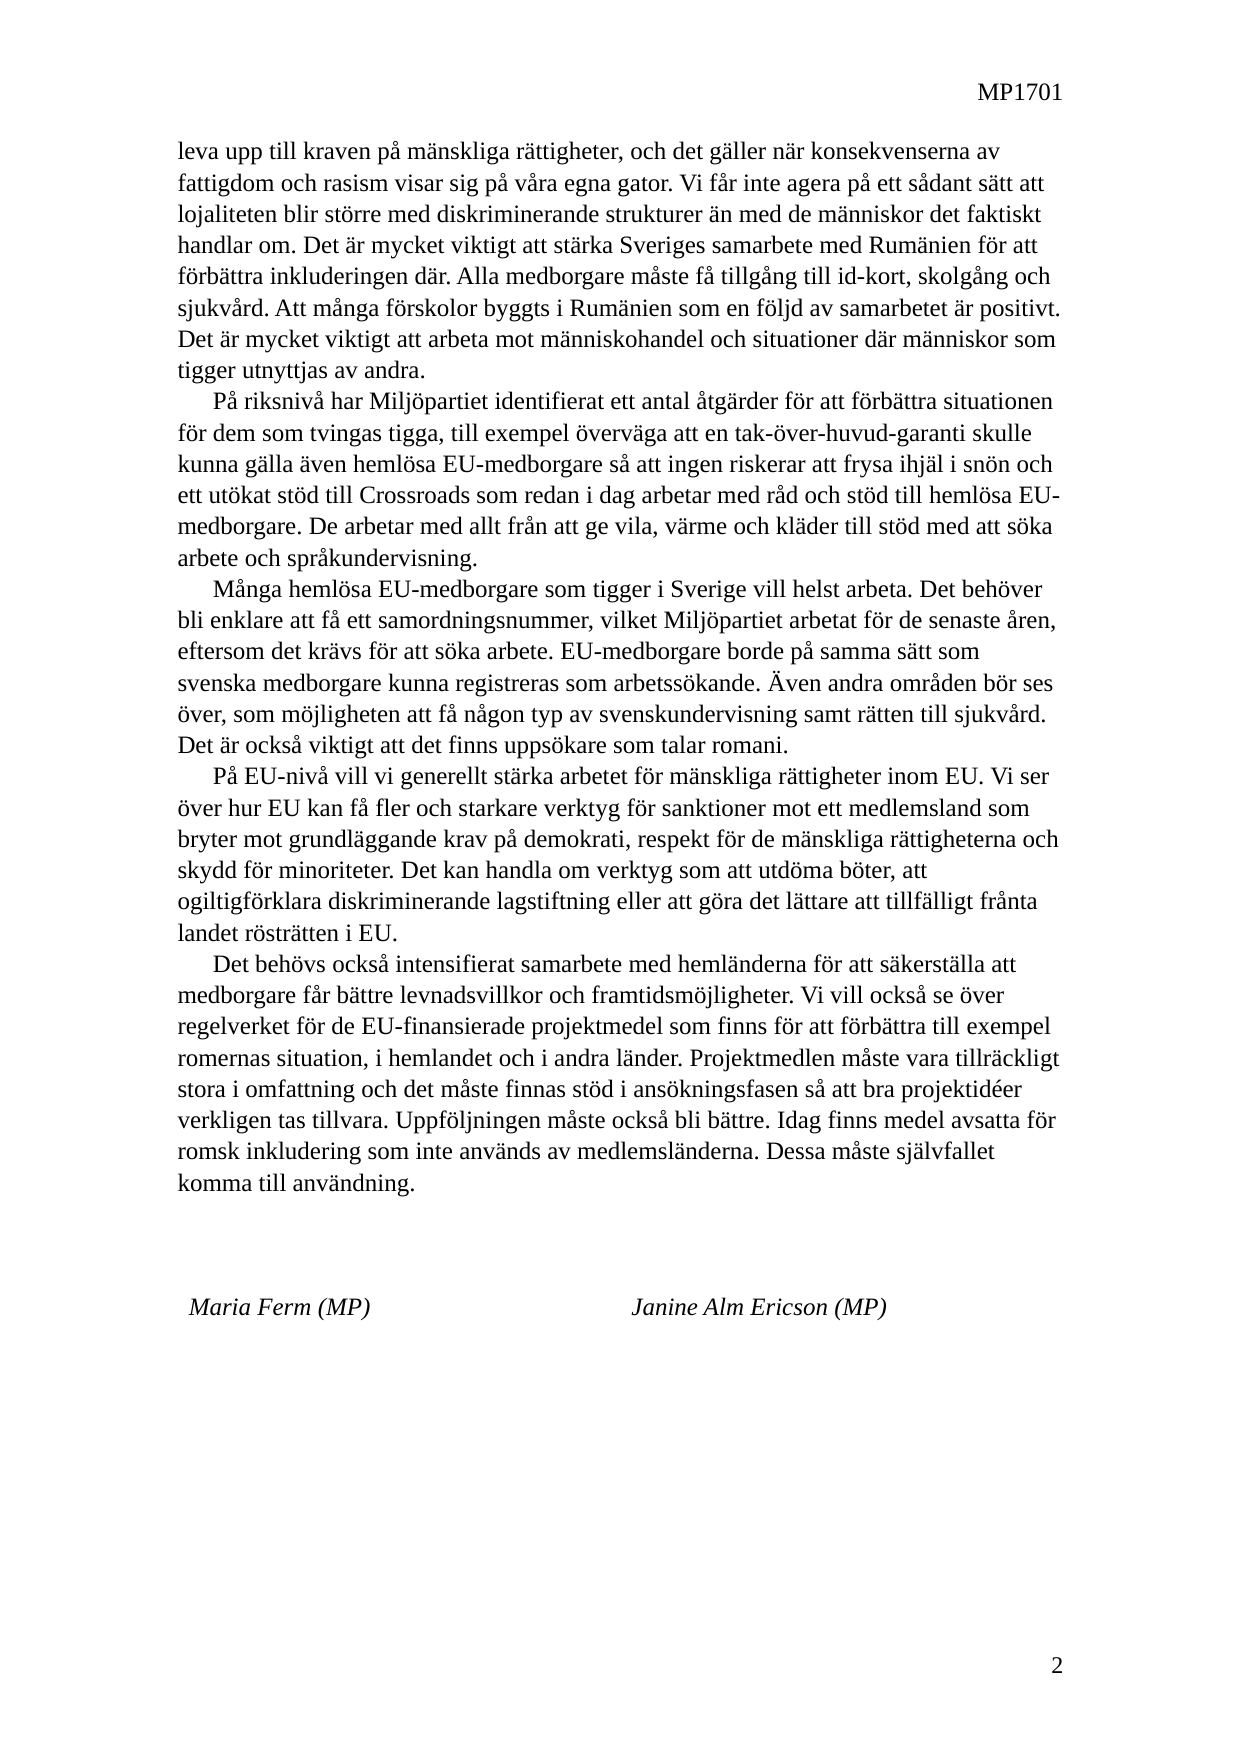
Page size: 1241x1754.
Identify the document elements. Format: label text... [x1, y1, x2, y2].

text Det behövs också intensifierat samarbete med hemländerna för att säkerställa att medborgare får bättre levnadsvillkor och framtidsmöjligheter. Vi vill också se över regelverket för de EU-finansierade projektmedel som finns för att förbättra till exempel romernas situation, i hemlandet och i andra länder. Projektmedlen måste vara tillräckligt stora i omfattning och det måste finnas stöd i ansökningsfasen så att bra projektidéer verkligen tas tillvara. Uppföljningen måste också bli bättre. Idag finns medel avsatta för romsk inkludering som inte används av medlemsländerna. Dessa måste självfallet komma till användning. [177, 946, 1063, 1196]
text På riksnivå har Miljöpartiet identifierat ett antal åtgärder för att förbättra situationen för dem som tvingas tigga, till exempel överväga att en tak-över-huvud-garanti skulle kunna gälla även hemlösa EU-medborgare så att ingen riskerar att frysa ihjäl i snön och ett utökat stöd till Crossroads som redan i dag arbetar med råd och stöd till hemlösa EU-medborgare. De arbetar med allt från att ge vila, värme och kläder till stöd med att söka arbete och språkundervisning. [177, 384, 1063, 571]
text Många hemlösa EU-medborgare som tigger i Sverige vill helst arbeta. Det behöver bli enklare att få ett samordningsnummer, vilket Miljöpartiet arbetat för de senaste åren, eftersom det krävs för att söka arbete. EU-medborgare borde på samma sätt som svenska medborgare kunna registreras som arbetssökande. Även andra områden bör ses över, som möjligheten att få någon typ av svenskundervisning samt rätten till sjukvård. Det är också viktigt att det finns uppsökare som talar romani. [177, 571, 1063, 759]
text På EU-nivå vill vi generellt stärka arbetet för mänskliga rättigheter inom EU. Vi ser över hur EU kan få fler och starkare verktyg för sanktioner mot ett medlemsland som bryter mot grundläggande krav på demokrati, respekt för de mänskliga rättigheterna och skydd för minoriteter. Det kan handla om verktyg som att utdöma böter, att ogiltigförklara diskriminerande lagstiftning eller att göra det lättare att tillfälligt frånta landet rösträtten i EU. [177, 759, 1063, 946]
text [177, 134, 1063, 384]
table_header Janine Alm Ericson (MP) [620, 1259, 1063, 1328]
table_header Maria Ferm (MP) [177, 1259, 620, 1328]
